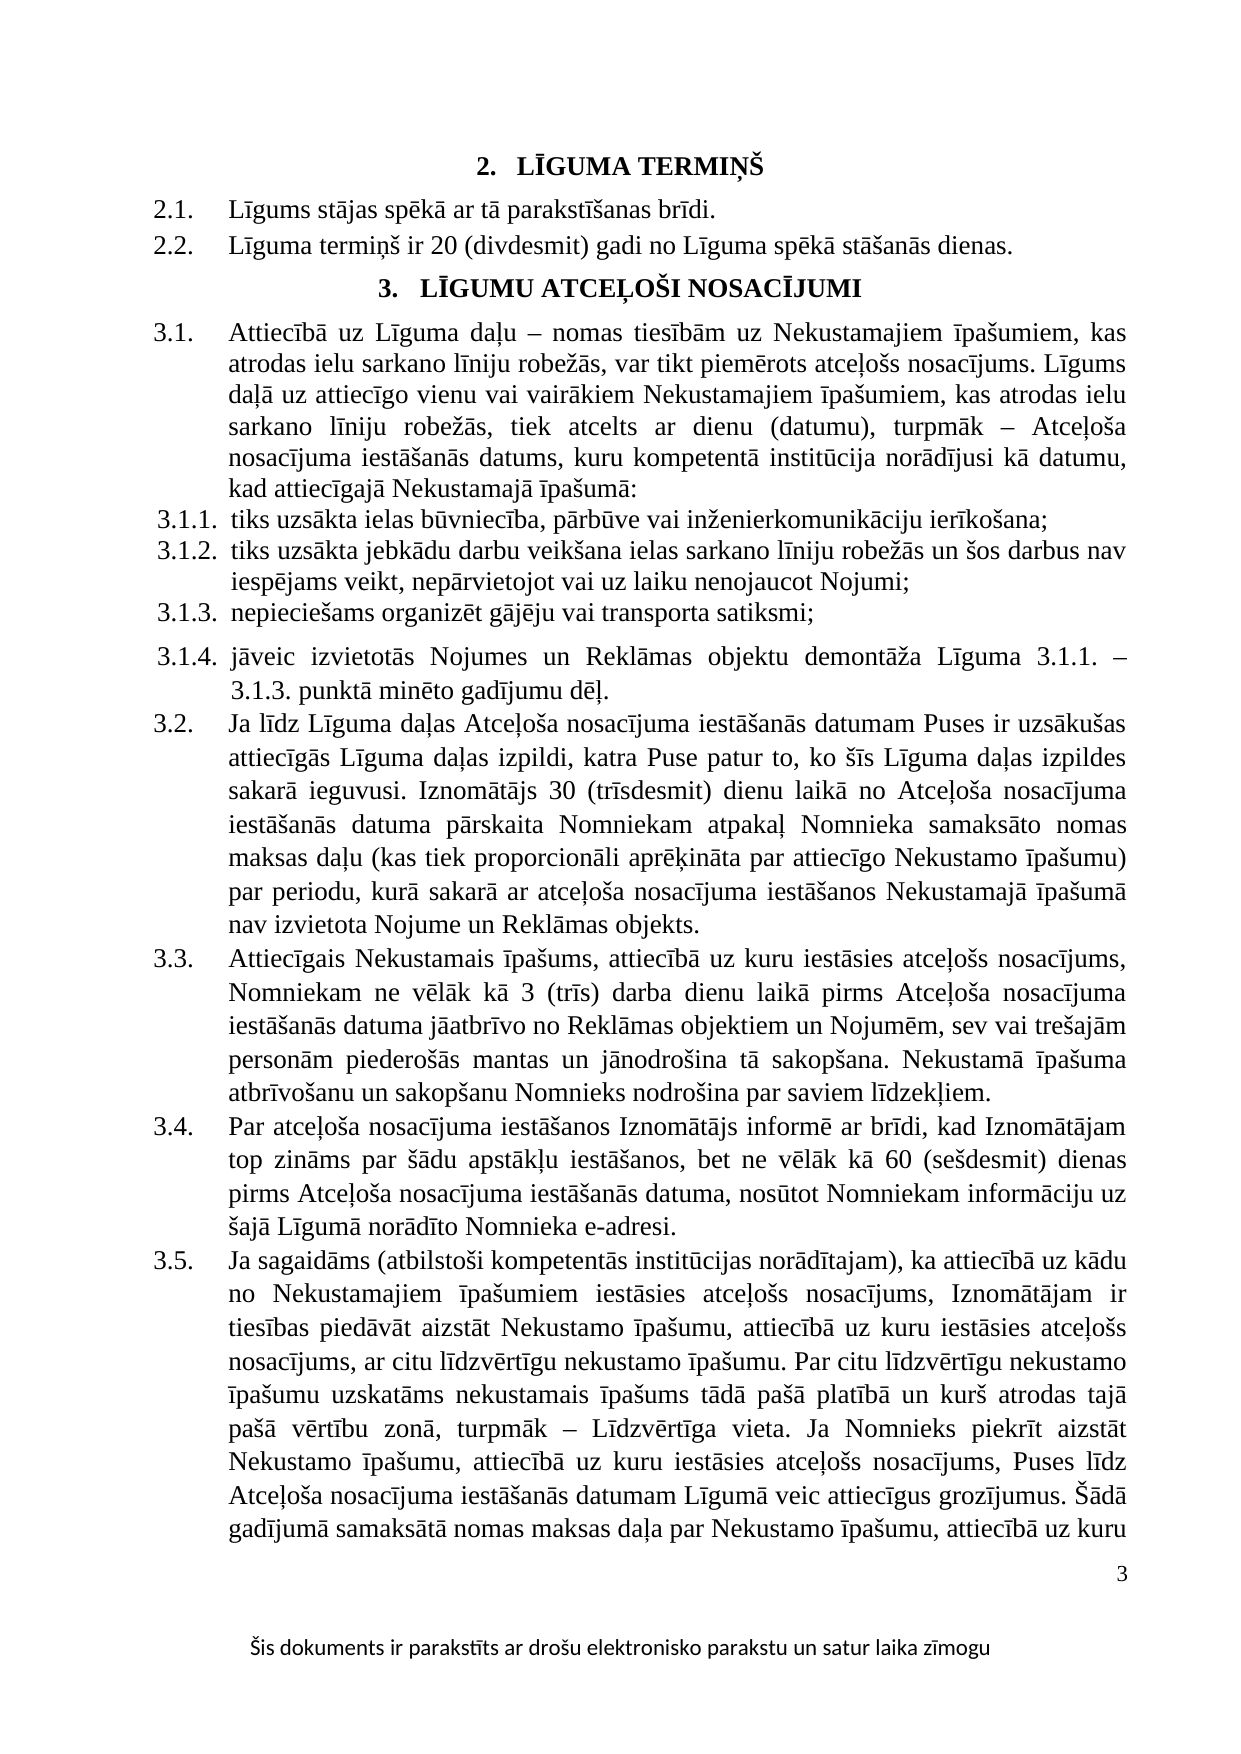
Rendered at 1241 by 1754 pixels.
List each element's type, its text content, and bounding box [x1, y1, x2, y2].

list Ja līdz Līguma daļas Atceļoša nosacījuma iestāšanās datumam Puses ir uzsākušas attiecīgās Līguma daļas izpildi, katra Puse patur to, ko šīs Līguma daļas izpildes sakarā ieguvusi. Iznomātājs 30 (trīsdesmit) dienu laikā no Atceļoša nosacījuma iestāšanās datuma pārskaita Nomniekam atpakaļ Nomnieka samaksāto nomas maksas daļu (kas tiek proporcionāli aprēķināta par attiecīgo Nekustamo īpašumu) par periodu, kurā sakarā ar atceļoša nosacījuma iestāšanos Nekustamajā īpašumā nav izvietota Nojume un Reklāmas objekts. [153, 707, 1128, 940]
subtitle LĪGUMA TERMIŅŠ [112, 150, 1128, 181]
subtitle Līgums stājas spēkā ar tā parakstīšanas brīdi. [153, 194, 1128, 225]
subtitle Attiecībā uz Līguma daļu – nomas tiesībām uz Nekustamajiem īpašumiem, kas atrodas ielu sarkano līniju robežās, var tikt piemērots atceļošs nosacījums. Līgums daļā uz attiecīgo vienu vai vairākiem Nekustamajiem īpašumiem, kas atrodas ielu sarkano līniju robežās, tiek atcelts ar dienu (datumu), turpmāk – Atceļoša nosacījuma iestāšanās datums, kuru kompetentā institūcija norādījusi kā datumu, kad attiecīgajā Nekustamajā īpašumā: [153, 316, 1128, 503]
list jāveic izvietotās Nojumes un Reklāmas objektu demontāža Līguma 3.1.1. – 3.1.3. punktā minēto gadījumu dēļ. [157, 640, 1128, 705]
subtitle LĪGUMU ATCEĻOŠI NOSACĪJUMI [112, 273, 1128, 304]
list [153, 1244, 1128, 1543]
subtitle tiks uzsākta ielas būvniecība, pārbūve vai inženierkomunikāciju ierīkošana; [157, 503, 1128, 534]
subtitle tiks uzsākta jebkādu darbu veikšana ielas sarkano līniju robežās un šos darbus nav iespējams veikt, nepārvietojot vai uz laiku nenojaucot Nojumi; [157, 534, 1128, 597]
subtitle Līguma termiņš ir 20 (divdesmit) gadi no Līguma spēkā stāšanās dienas. [153, 229, 1128, 260]
list Attiecīgais Nekustamais īpašums, attiecībā uz kuru iestāsies atceļošs nosacījums, Nomniekam ne vēlāk kā 3 (trīs) darba dienu laikā pirms Atceļoša nosacījuma iestāšanās datuma jāatbrīvo no Reklāmas objektiem un Nojumēm, sev vai trešajām personām piederošās mantas un jānodrošina tā sakopšana. Nekustamā īpašuma atbrīvošanu un sakopšanu Nomnieks nodrošina par saviem līdzekļiem. [153, 942, 1128, 1107]
subtitle nepieciešams organizēt gājēju vai transporta satiksmi; [157, 597, 1128, 628]
list Par atceļoša nosacījuma iestāšanos Iznomātājs informē ar brīdi, kad Iznomātājam top zināms par šādu apstākļu iestāšanos, bet ne vēlāk kā 60 (sešdesmit) dienas pirms Atceļoša nosacījuma iestāšanās datuma, nosūtot Nomniekam informāciju uz šajā Līgumā norādīto Nomnieka e-adresi. [153, 1110, 1128, 1242]
